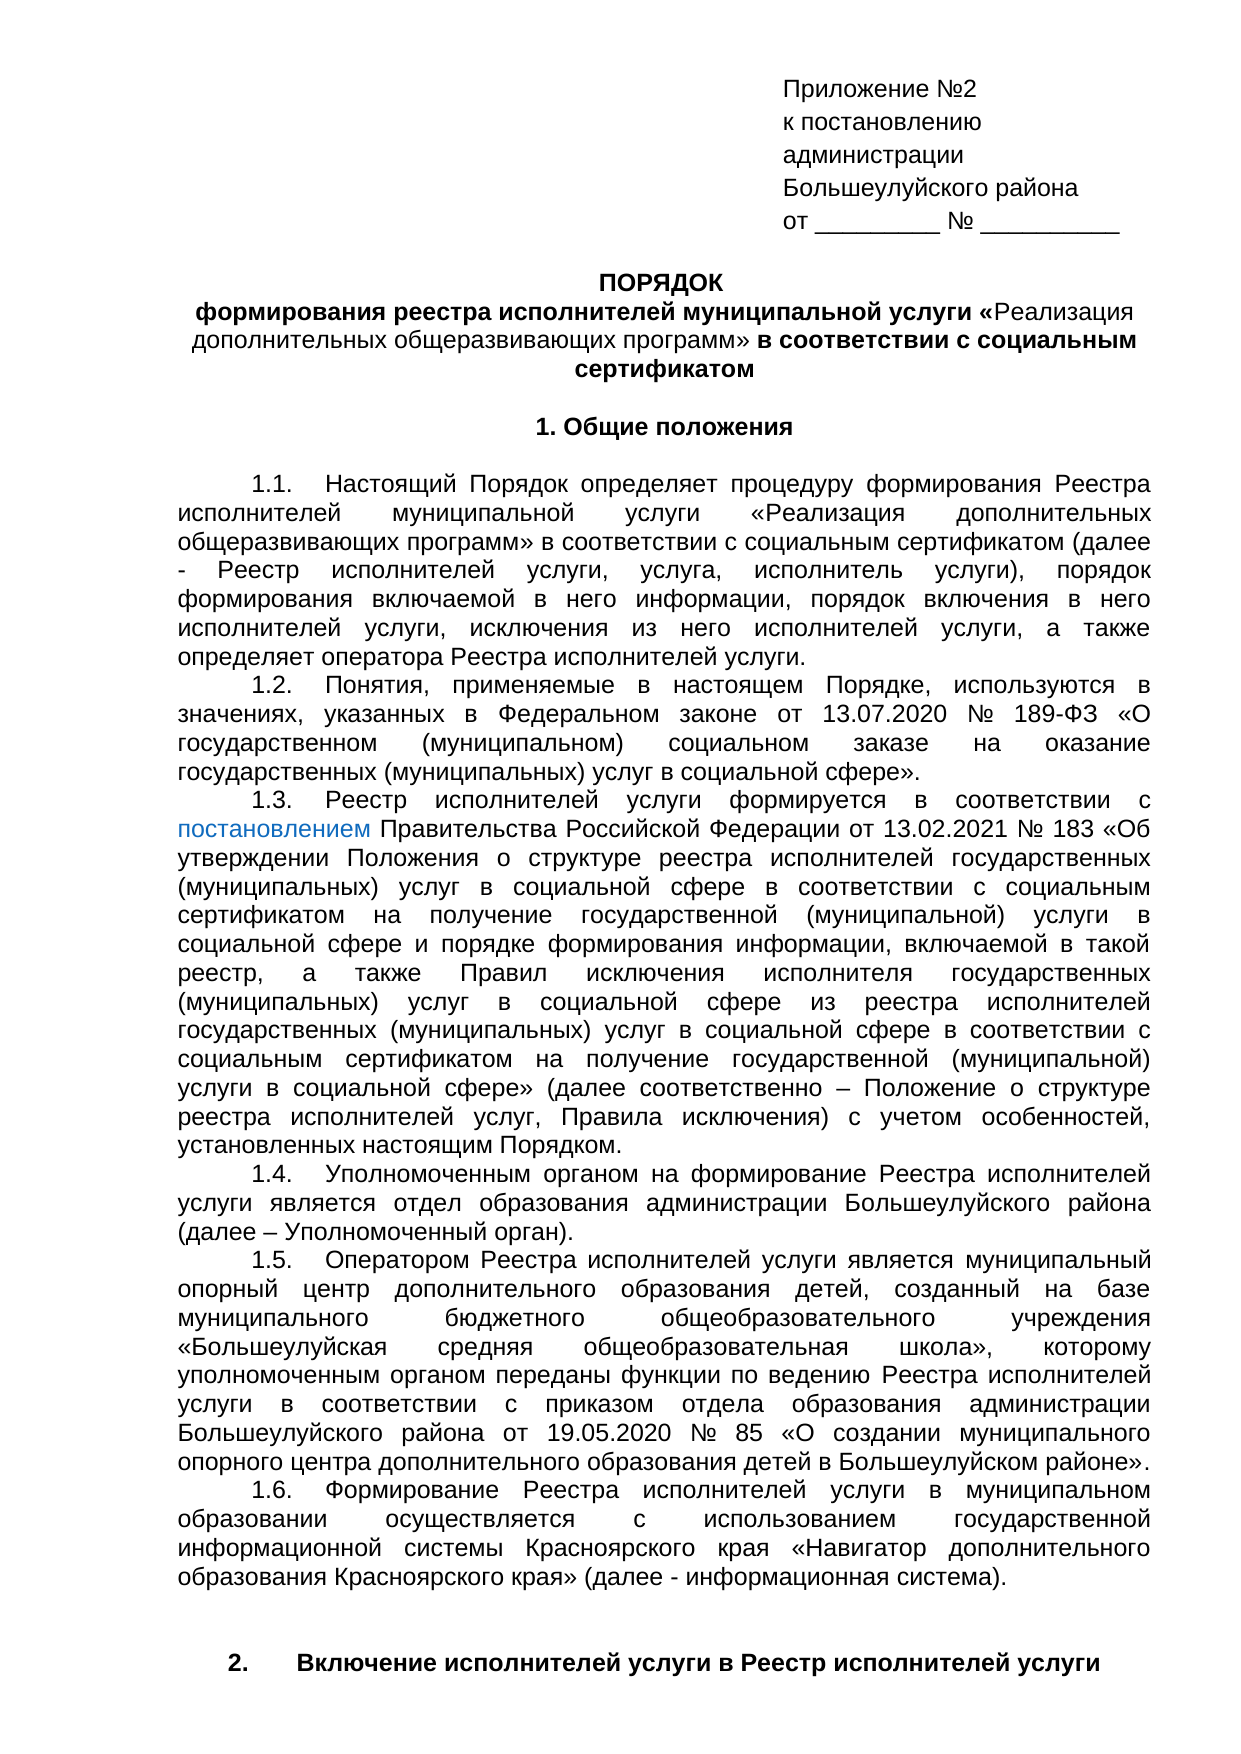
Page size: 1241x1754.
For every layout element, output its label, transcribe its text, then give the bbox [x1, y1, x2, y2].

list Реестр исполнителей услуги формируется в соответствии с постановлением Правительства Российской Федерации от 13.02.2021 № 183 «Об утверждении Положения о структуре реестра исполнителей государственных (муниципальных) услуг в социальной сфере в соответствии с социальным сертификатом на получение государственной (муниципальной) услуги в социальной сфере и порядке формирования информации, включаемой в такой реестр, а также Правил исключения исполнителя государственных (муниципальных) услуг в социальной сфере из реестра исполнителей государственных (муниципальных) услуг в социальной сфере в соответствии с социальным сертификатом на получение государственной (муниципальной) услуги в социальной сфере» (далее соответственно – Положение о структуре реестра исполнителей услуг, Правила исключения) с учетом особенностей, установленных настоящим Порядком. [177, 785, 1152, 1159]
list Понятия, применяемые в настоящем Порядке, используются в значениях, указанных в Федеральном законе от 13.07.2020 № 189-ФЗ «О государственном (муниципальном) социальном заказе на оказание государственных (муниципальных) услуг в социальной сфере». [177, 670, 1152, 785]
list Уполномоченным органом на формирование Реестра исполнителей услуги является отдел образования администрации Большеулуйского района (далее – Уполномоченный орган). [177, 1159, 1152, 1245]
subtitle 1. Общие положения [177, 411, 1152, 440]
subtitle Порядок формирования реестра исполнителей муниципальной услуги «Реализация дополнительных общеразвивающих программ» в соответствии с социальным сертификатом [177, 268, 1152, 383]
list Оператором Реестра исполнителей услуги является муниципальный опорный центр дополнительного образования детей, созданный на базе муниципального бюджетного общеобразовательного учреждения «Большеулуйская средняя общеобразовательная школа», которому уполномоченным органом переданы функции по ведению Реестра исполнителей услуги в соответствии с приказом отдела образования администрации Большеулуйского района от 19.05.2020 № 85 «О создании муниципального опорного центра дополнительного образования детей в Большеулуйском районе». [177, 1245, 1152, 1475]
text к постановлению администрации Большеулуйского района [783, 107, 1152, 202]
text Приложение №2 [783, 74, 1152, 103]
list Настоящий Порядок определяет процедуру формирования Реестра исполнителей муниципальной услуги «Реализация дополнительных общеразвивающих программ» в соответствии с социальным сертификатом (далее - Реестр исполнителей услуги, услуга, исполнитель услуги), порядок формирования включаемой в него информации, порядок включения в него исполнителей услуги, исключения из него исполнителей услуги, а также определяет оператора Реестра исполнителей услуги. [177, 469, 1152, 670]
text от _________ № __________ [783, 206, 1152, 235]
list Формирование Реестра исполнителей услуги в муниципальном образовании осуществляется с использованием государственной информационной системы Красноярского края «Навигатор дополнительного образования Красноярского края» (далее - информационная система). [177, 1475, 1152, 1590]
list Включение исполнителей услуги в Реестр исполнителей услуги [177, 1648, 1152, 1676]
